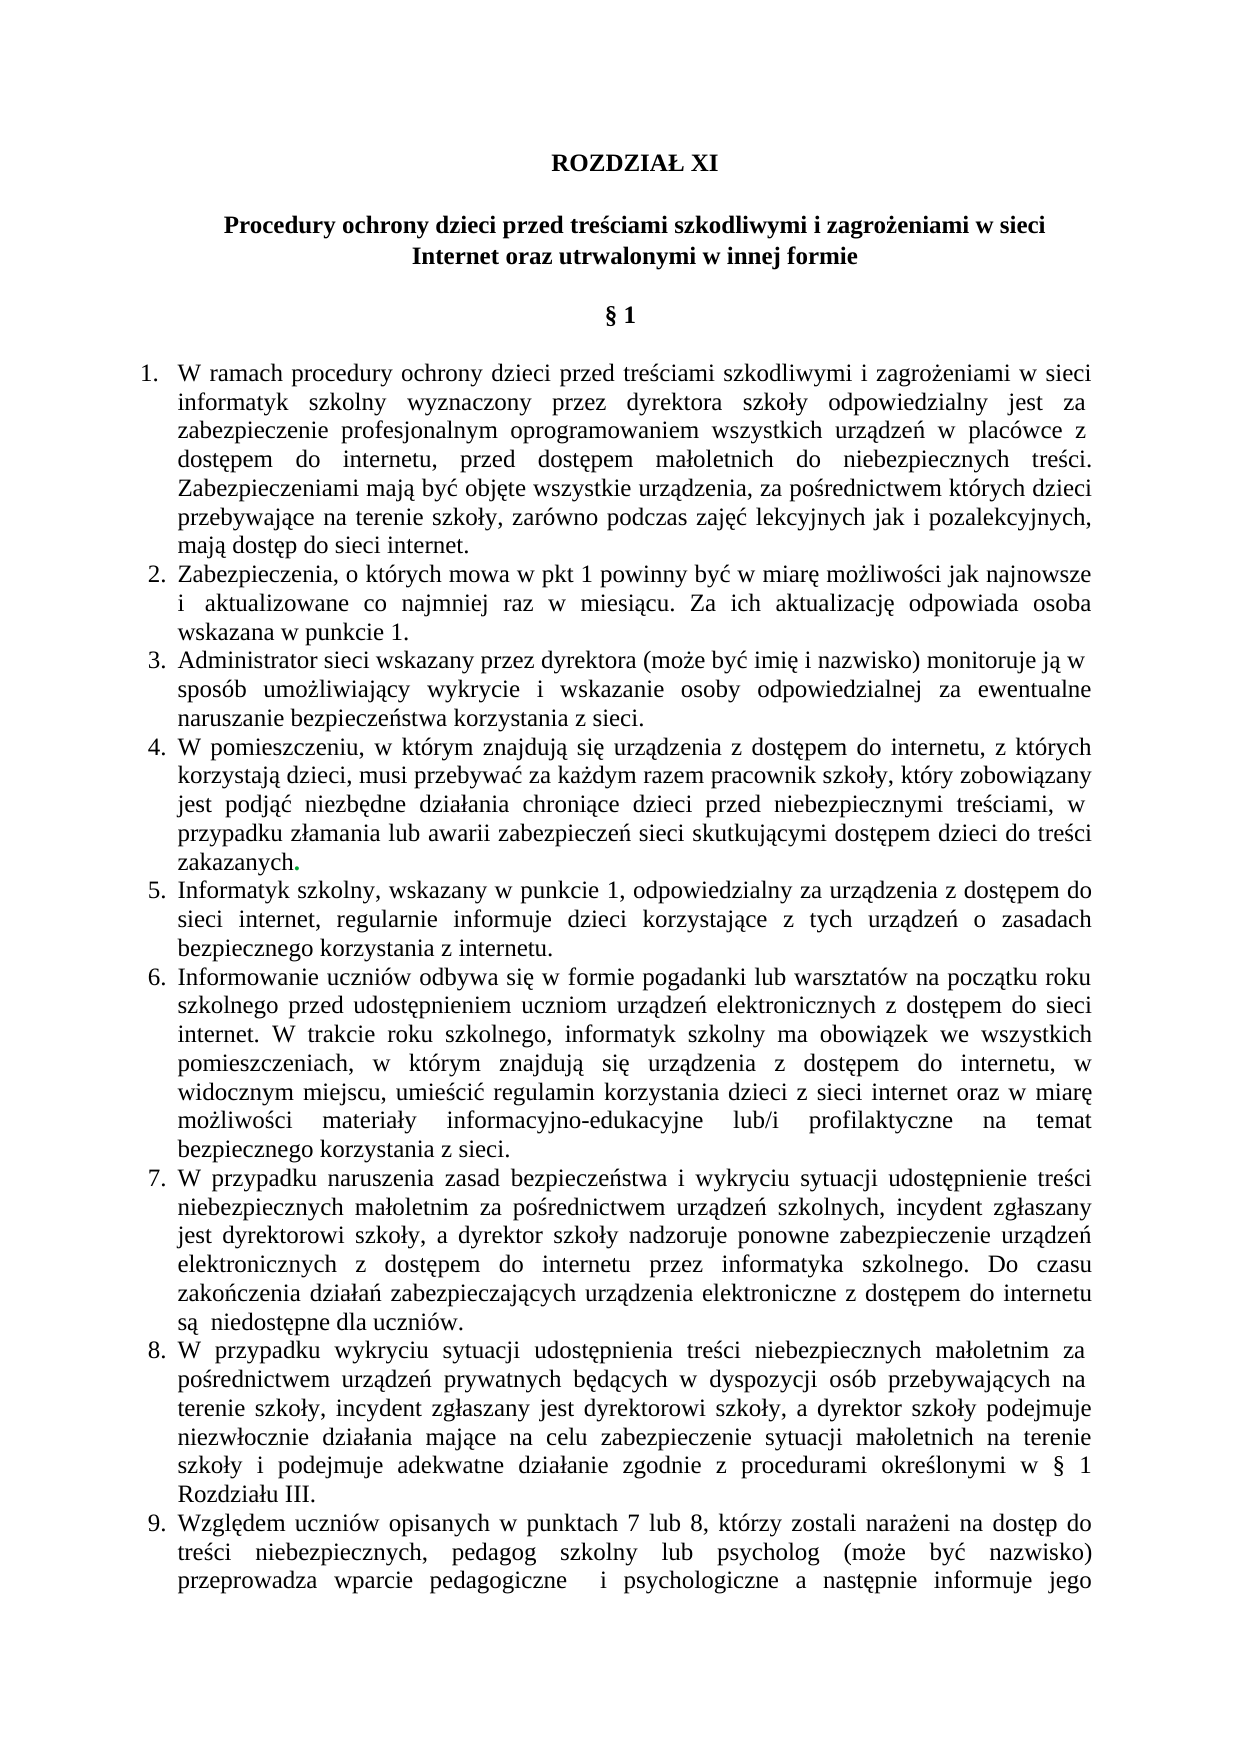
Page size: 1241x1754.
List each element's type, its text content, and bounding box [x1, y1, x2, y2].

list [148, 1508, 1093, 1594]
list W przypadku naruszenia zasad bezpieczeństwa i wykryciu sytuacji udostępnienie treści niebezpiecznych małoletnim za pośrednictwem urządzeń szkolnych, incydent zgłaszany jest dyrektorowi szkoły, a dyrektor szkoły nadzoruje ponowne zabezpieczenie urządzeń elektronicznych z dostępem do internetu przez informatyka szkolnego. Do czasu zakończenia działań zabezpieczających urządzenia elektroniczne z dostępem do internetu są niedostępne dla uczniów. [148, 1163, 1093, 1336]
list W pomieszczeniu, w którym znajdują się urządzenia z dostępem do internetu, z których korzystają dzieci, musi przebywać za każdym razem pracownik szkoły, który zobowiązany jest podjąć niezbędne działania chroniące dzieci przed niebezpiecznymi treściami, w przypadku złamania lub awarii zabezpieczeń sieci skutkującymi dostępem dzieci do treści zakazanych. [148, 732, 1093, 876]
list ROZDZIAŁ XI [177, 148, 1093, 176]
list Informatyk szkolny, wskazany w punkcie 1, odpowiedzialny za urządzenia z dostępem do sieci internet, regularnie informuje dzieci korzystające z tych urządzeń o zasadach bezpiecznego korzystania z internetu. [148, 876, 1093, 962]
list Procedury ochrony dzieci przed treściami szkodliwymi i zagrożeniami w sieci Internet oraz utrwalonymi w innej formie [177, 210, 1093, 269]
list Zabezpieczenia, o których mowa w pkt 1 powinny być w miarę możliwości jak najnowsze i aktualizowane co najmniej raz w miesiącu. Za ich aktualizację odpowiada osoba wskazana w punkcie 1. [148, 559, 1093, 646]
list Administrator sieci wskazany przez dyrektora (może być imię i nazwisko) monitoruje ją w sposób umożliwiający wykrycie i wskazanie osoby odpowiedzialnej za ewentualne naruszanie bezpieczeństwa korzystania z sieci. [148, 646, 1093, 732]
list W ramach procedury ochrony dzieci przed treściami szkodliwymi i zagrożeniami w sieci informatyk szkolny wyznaczony przez dyrektora szkoły odpowiedzialny jest za zabezpieczenie profesjonalnym oprogramowaniem wszystkich urządzeń w placówce z dostępem do internetu, przed dostępem małoletnich do niebezpiecznych treści. Zabezpieczeniami mają być objęte wszystkie urządzenia, za pośrednictwem których dzieci przebywające na terenie szkoły, zarówno podczas zajęć lekcyjnych jak i pozalekcyjnych, mają dostęp do sieci internet. [140, 358, 1093, 559]
text § 1 [148, 301, 1093, 329]
list W przypadku wykryciu sytuacji udostępnienia treści niebezpiecznych małoletnim za pośrednictwem urządzeń prywatnych będących w dyspozycji osób przebywających na terenie szkoły, incydent zgłaszany jest dyrektorowi szkoły, a dyrektor szkoły podejmuje niezwłocznie działania mające na celu zabezpieczenie sytuacji małoletnich na terenie szkoły i podejmuje adekwatne działanie zgodnie z procedurami określonymi w § 1 Rozdziału III. [148, 1336, 1093, 1508]
list Informowanie uczniów odbywa się w formie pogadanki lub warsztatów na początku roku szkolnego przed udostępnieniem uczniom urządzeń elektronicznych z dostępem do sieci internet. W trakcie roku szkolnego, informatyk szkolny ma obowiązek we wszystkich pomieszczeniach, w którym znajdują się urządzenia z dostępem do internetu, w widocznym miejscu, umieścić regulamin korzystania dzieci z sieci internet oraz w miarę możliwości materiały informacyjno-edukacyjne lub/i profilaktyczne na temat bezpiecznego korzystania z sieci. [148, 962, 1093, 1163]
